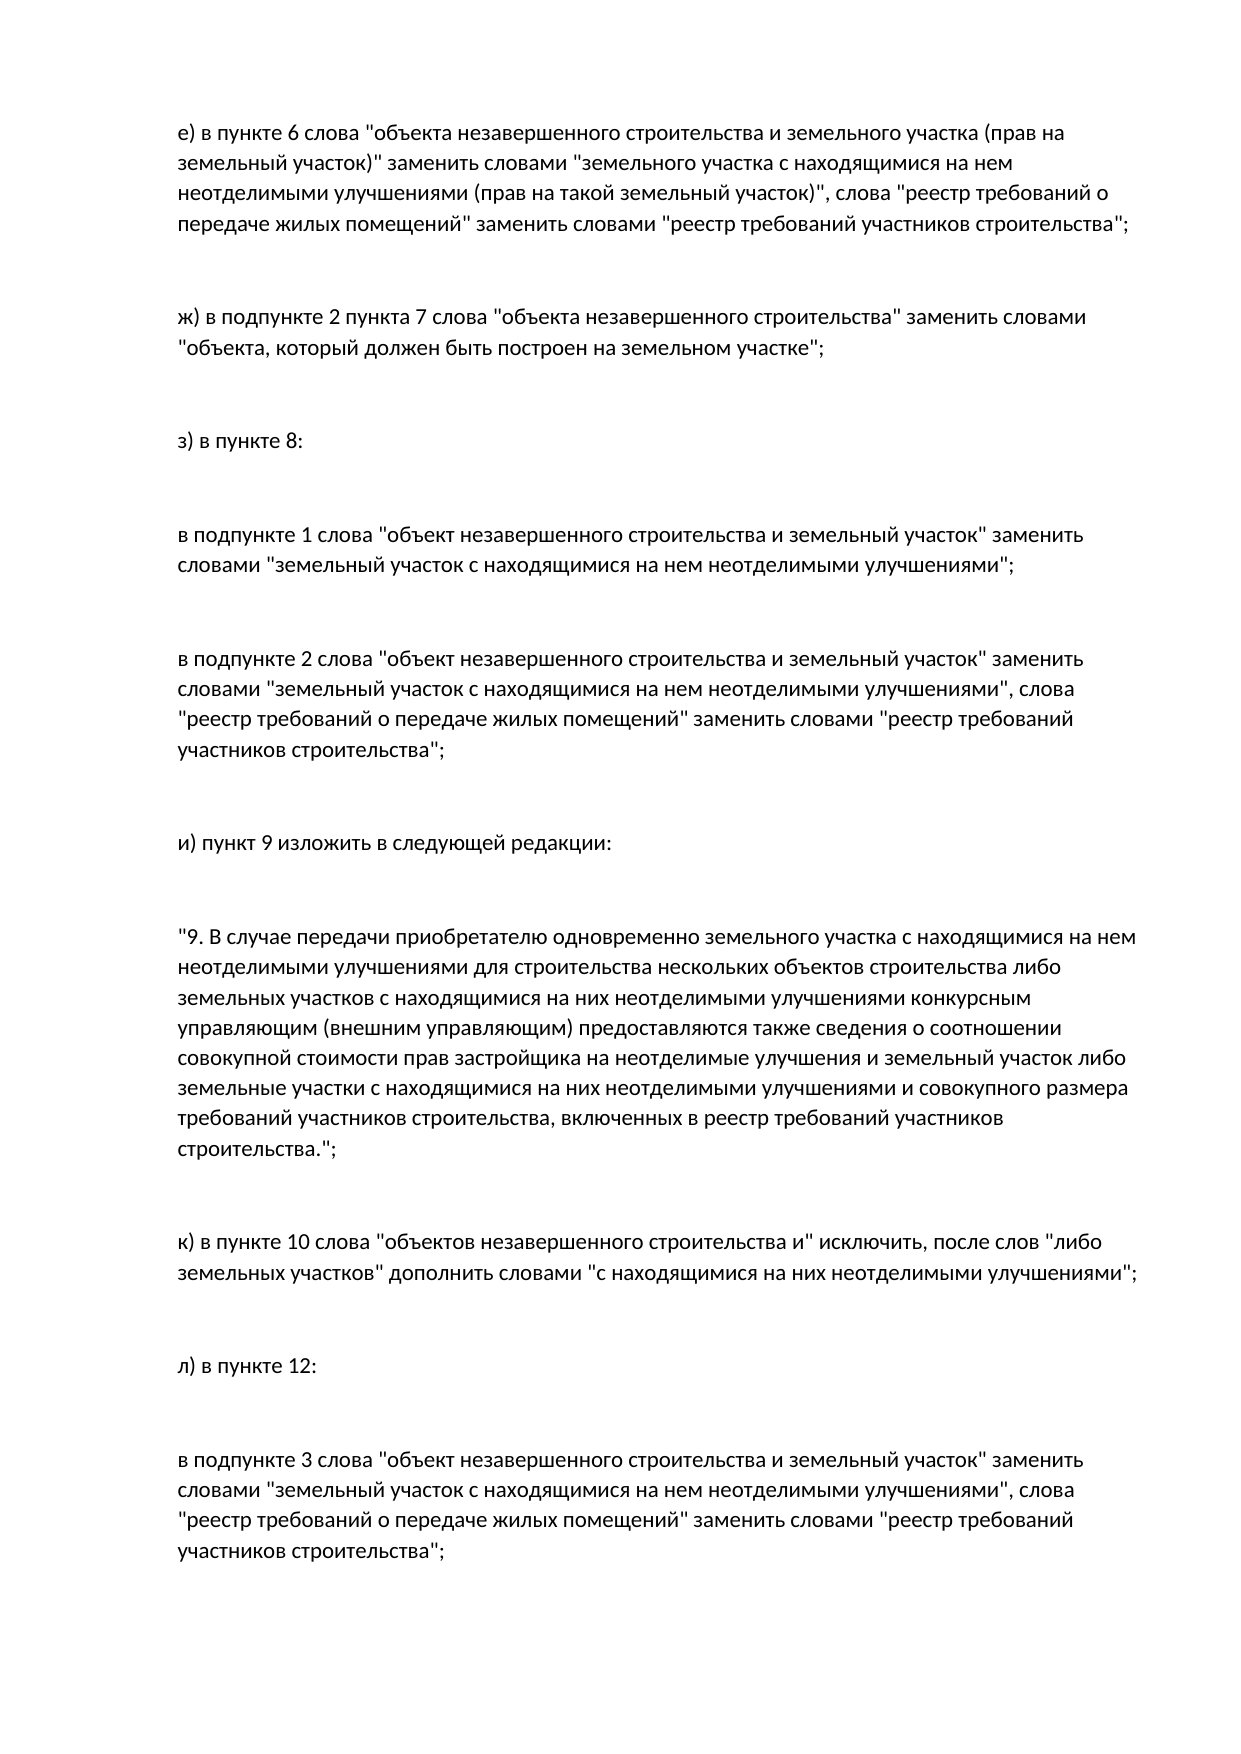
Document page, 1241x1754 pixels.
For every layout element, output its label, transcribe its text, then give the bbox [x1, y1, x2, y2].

text л) в пункте 12: [177, 1351, 1152, 1379]
text е) в пункте 6 слова "объекта незавершенного строительства и земельного участка (прав на земельный участок)" заменить словами "земельного участка с находящимися на нем неотделимыми улучшениями (прав на такой земельный участок)", слова "реестр требований о передаче жилых помещений" заменить словами "реестр требований участников строительства"; [177, 118, 1152, 237]
text ж) в подпункте 2 пункта 7 слова "объекта незавершенного строительства" заменить словами "объекта, который должен быть построен на земельном участке"; [177, 302, 1152, 361]
text в подпункте 3 слова "объект незавершенного строительства и земельный участок" заменить словами "земельный участок с находящимися на нем неотделимыми улучшениями", слова "реестр требований о передаче жилых помещений" заменить словами "реестр требований участников строительства"; [177, 1445, 1152, 1564]
text в подпункте 2 слова "объект незавершенного строительства и земельный участок" заменить словами "земельный участок с находящимися на нем неотделимыми улучшениями", слова "реестр требований о передаче жилых помещений" заменить словами "реестр требований участников строительства"; [177, 644, 1152, 763]
text "9. В случае передачи приобретателю одновременно земельного участка с находящимися на нем неотделимыми улучшениями для строительства нескольких объектов строительства либо земельных участков с находящимися на них неотделимыми улучшениями конкурсным управляющим (внешним управляющим) предоставляются также сведения о соотношении совокупной стоимости прав застройщика на неотделимые улучшения и земельный участок либо земельные участки с находящимися на них неотделимыми улучшениями и совокупного размера требований участников строительства, включенных в реестр требований участников строительства."; [177, 922, 1152, 1162]
text з) в пункте 8: [177, 426, 1152, 454]
text в подпункте 1 слова "объект незавершенного строительства и земельный участок" заменить словами "земельный участок с находящимися на нем неотделимыми улучшениями"; [177, 520, 1152, 578]
text к) в пункте 10 слова "объектов незавершенного строительства и" исключить, после слов "либо земельных участков" дополнить словами "с находящимися на них неотделимыми улучшениями"; [177, 1227, 1152, 1286]
text и) пункт 9 изложить в следующей редакции: [177, 828, 1152, 857]
